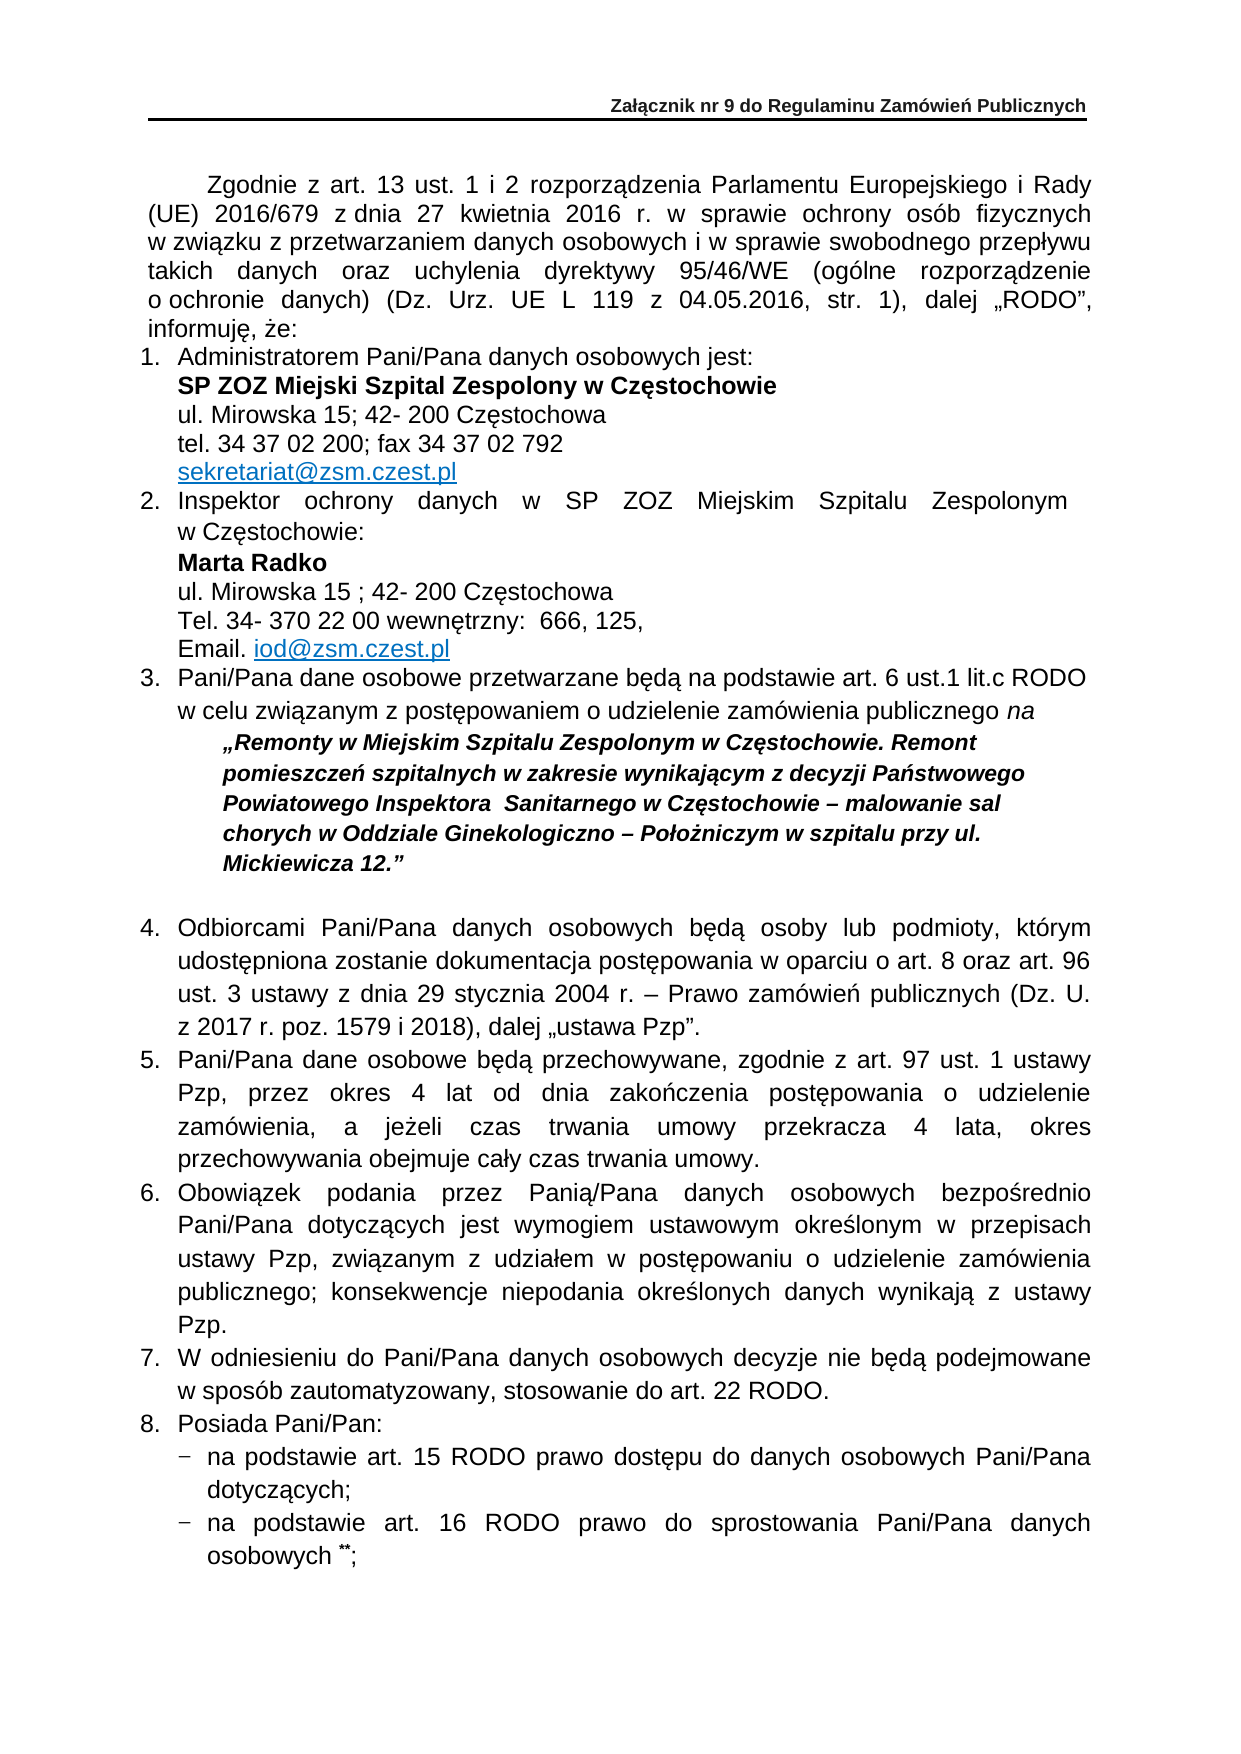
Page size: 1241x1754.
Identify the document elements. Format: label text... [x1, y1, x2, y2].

list Administratorem Pani/Pana danych osobowych jest: [140, 342, 1092, 371]
text Email. iod@zsm.czest.pl [177, 634, 1092, 663]
list Odbiorcami Pani/Pana danych osobowych będą osoby lub podmioty, którym udostępniona zostanie dokumentacja postępowania w oparciu o art. 8 oraz art. 96 ust. 3 ustawy z dnia 29 stycznia 2004 r. – Prawo zamówień publicznych (Dz. U. z 2017 r. poz. 1579 i 2018), dalej „ustawa Pzp”. [140, 913, 1092, 1041]
text SP ZOZ Miejski Szpital Zespolony w Częstochowie [177, 371, 1092, 400]
text ul. Mirowska 15; 42- 200 Częstochowa [177, 400, 1092, 429]
text tel. 34 37 02 200; fax 34 37 02 792 [177, 429, 1092, 457]
list Pani/Pana dane osobowe przetwarzane będą na podstawie art. 6 ust.1 lit.c RODO w celu związanym z postępowaniem o udzielenie zamówienia publicznego na [140, 663, 1092, 725]
text Marta Radko [177, 548, 1092, 577]
text Tel. 34- 370 22 00 wewnętrzny: 666, 125, [177, 606, 1092, 634]
list „Remonty w Miejskim Szpitalu Zespolonym w Częstochowie. Remont pomieszczeń szpitalnych w zakresie wynikającym z decyzji Państwowego Powiatowego Inspektora Sanitarnego w Częstochowie – malowanie sal chorych w Oddziale Ginekologiczno – Położniczym w szpitalu przy ul. Mickiewicza 12.” [223, 729, 1092, 876]
list na podstawie art. 16 RODO prawo do sprostowania Pani/Pana danych osobowych **; [177, 1508, 1092, 1570]
text ul. Mirowska 15 ; 42- 200 Częstochowa [177, 577, 1092, 606]
text Załącznik nr 9 do Regulaminu Zamówień Publicznych [148, 94, 1087, 118]
list na podstawie art. 15 RODO prawo dostępu do danych osobowych Pani/Pana dotyczących; [177, 1442, 1092, 1503]
list Inspektor ochrony danych w SP ZOZ Miejskim Szpitalu Zespolonym w Częstochowie: [140, 486, 1092, 546]
list Posiada Pani/Pan: [140, 1409, 1092, 1437]
list Pani/Pana dane osobowe będą przechowywane, zgodnie z art. 97 ust. 1 ustawy Pzp, przez okres 4 lat od dnia zakończenia postępowania o udzielenie zamówienia, a jeżeli czas trwania umowy przekracza 4 lata, okres przechowywania obejmuje cały czas trwania umowy. [140, 1045, 1092, 1173]
list Obowiązek podania przez Panią/Pana danych osobowych bezpośrednio Pani/Pana dotyczących jest wymogiem ustawowym określonym w przepisach ustawy Pzp, związanym z udziałem w postępowaniu o udzielenie zamówienia publicznego; konsekwencje niepodania określonych danych wynikają z ustawy Pzp. [140, 1177, 1092, 1338]
text Zgodnie z art. 13 ust. 1 i 2 rozporządzenia Parlamentu Europejskiego i Rady (UE) 2016/679 z dnia 27 kwietnia 2016 r. w sprawie ochrony osób fizycznych w związku z przetwarzaniem danych osobowych i w sprawie swobodnego przepływu takich danych oraz uchylenia dyrektywy 95/46/WE (ogólne rozporządzenie o ochronie danych) (Dz. Urz. UE L 119 z 04.05.2016, str. 1), dalej „RODO”, informuję, że: [148, 170, 1092, 342]
text sekretariat@zsm.czest.pl [177, 457, 1092, 486]
list W odniesieniu do Pani/Pana danych osobowych decyzje nie będą podejmowane w sposób zautomatyzowany, stosowanie do art. 22 RODO. [140, 1343, 1092, 1404]
